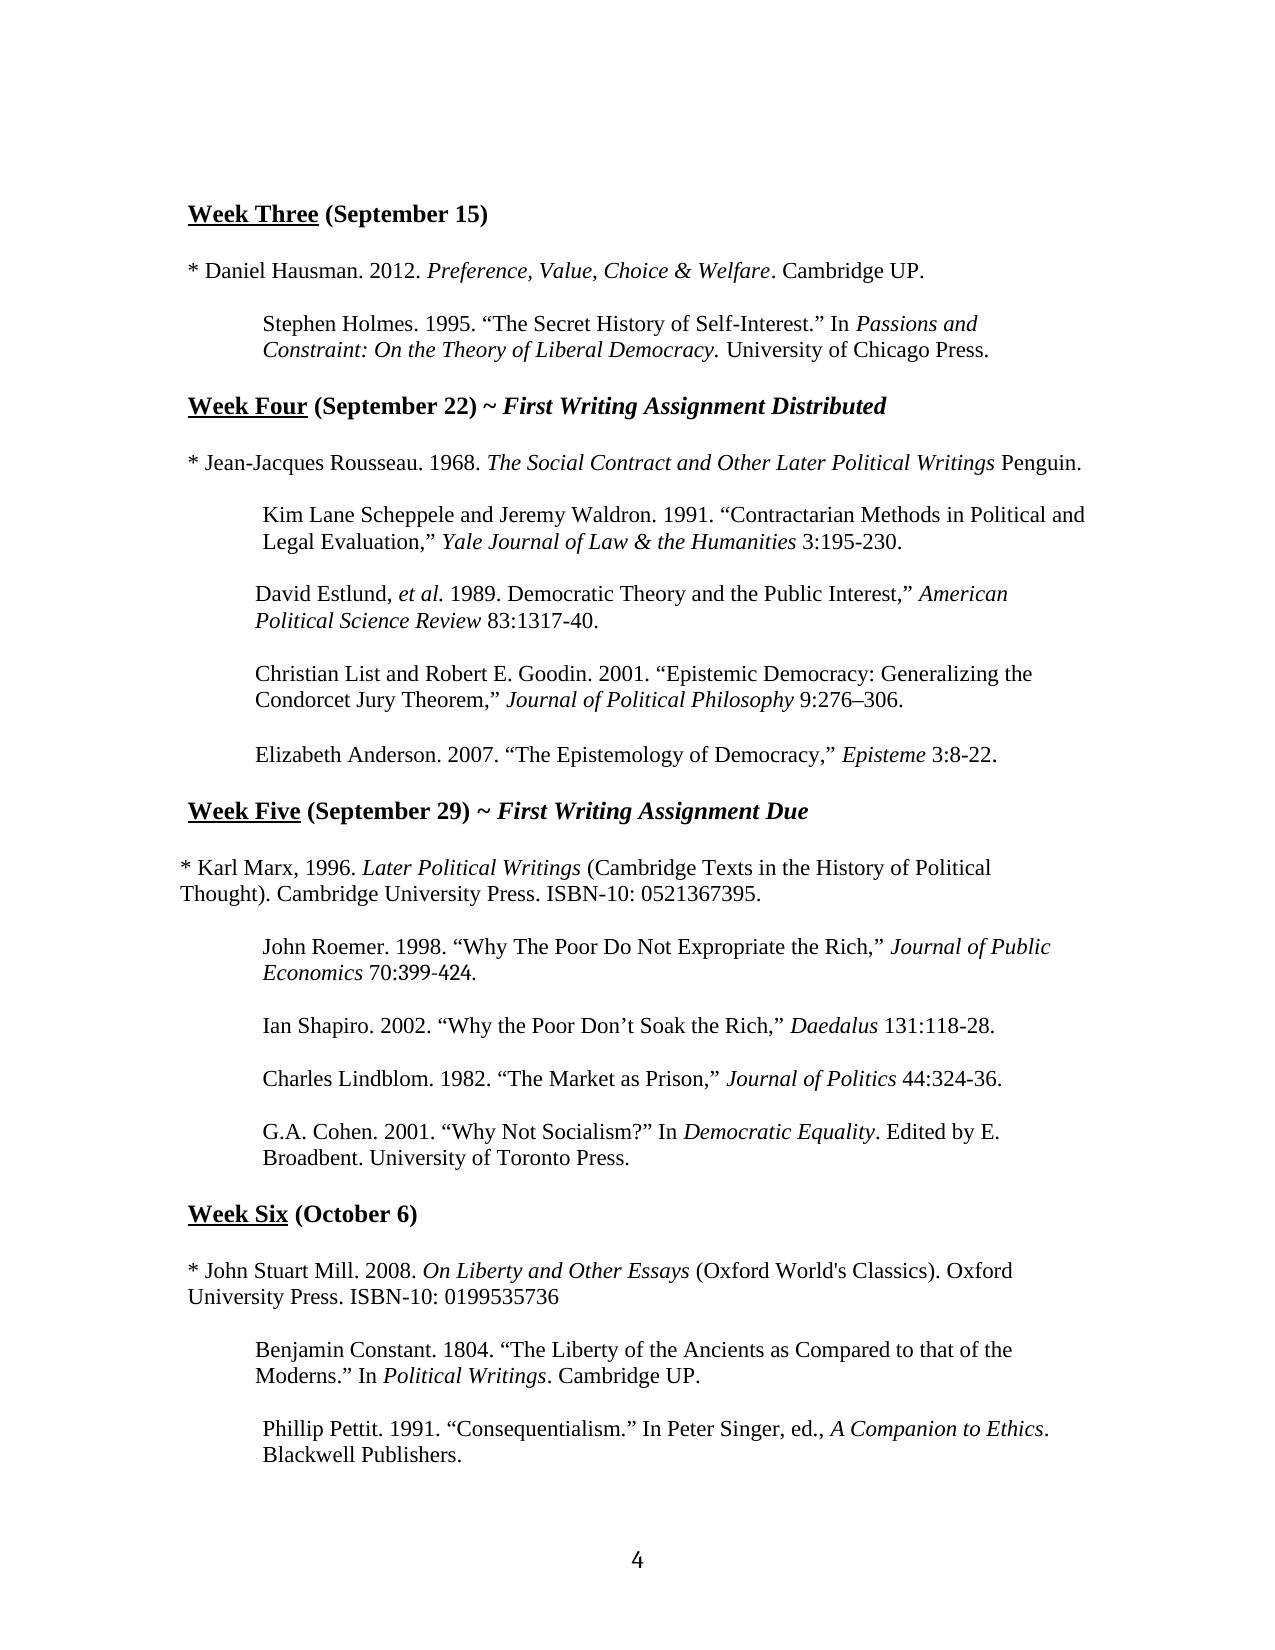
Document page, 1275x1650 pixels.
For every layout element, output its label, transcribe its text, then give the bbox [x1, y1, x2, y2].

text David Estlund, et al. 1989. Democratic Theory and the Public Interest,” American Political Science Review 83:1317-40. [255, 581, 1087, 633]
text John Roemer. 1998. “Why The Poor Do Not Expropriate the Rich,” Journal of Public Economics 70:399-424. [262, 933, 1087, 986]
text * John Stuart Mill. 2008. On Liberty and Other Essays (Oxford World's Classics). Oxford University Press. ISBN-10: 0199535736 [187, 1257, 1087, 1309]
text * Daniel Hausman. 2012. Preference, Value, Choice & Welfare. Cambridge UP. [187, 257, 1087, 283]
text * Karl Marx, 1996. Later Political Writings (Cambridge Texts in the History of Political Thought). Cambridge University Press. ISBN-10: 0521367395. [180, 854, 1087, 906]
text * Jean-Jacques Rousseau. 1968. The Social Contract and Other Later Political Writings Penguin. [187, 449, 1087, 475]
text Phillip Pettit. 1991. “Consequentialism.” In Peter Singer, ed., A Companion to Ethics. Blackwell Publishers. [262, 1415, 1087, 1468]
text Elizabeth Anderson. 2007. “The Epistemology of Democracy,” Episteme 3:8-22. [255, 739, 1087, 767]
text Week Four (September 22) ~ First Writing Assignment Distributed [187, 391, 1087, 420]
text Christian List and Robert E. Goodin. 2001. “Epistemic Democracy: Generalizing the Condorcet Jury Theorem,” Journal of Political Philosophy 9:276–306. [255, 659, 1087, 712]
text Week Six (October 6) [187, 1199, 1087, 1228]
text Week Five (September 29) ~ First Writing Assignment Due [187, 796, 1087, 825]
text Kim Lane Scheppele and Jeremy Waldron. 1991. “Contractarian Methods in Political and Legal Evaluation,” Yale Journal of Law & the Humanities 3:195-230. [262, 501, 1087, 554]
text Charles Lindblom. 1982. “The Market as Prison,” Journal of Politics 44:324-36. [262, 1065, 1087, 1092]
text G.A. Cohen. 2001. “Why Not Socialism?” In Democratic Equality. Edited by E. Broadbent. University of Toronto Press. [262, 1118, 1087, 1171]
text Stephen Holmes. 1995. “The Secret History of Self-Interest.” In Passions and Constraint: On the Theory of Liberal Democracy. University of Chicago Press. [262, 310, 1087, 362]
text Benjamin Constant. 1804. “The Liberty of the Ancients as Compared to that of the Moderns.” In Political Writings. Cambridge UP. [255, 1336, 1087, 1389]
text Ian Shapiro. 2002. “Why the Poor Don’t Soak the Rich,” Daedalus 131:118-28. [262, 1012, 1087, 1039]
text Week Three (September 15) [187, 199, 1087, 228]
